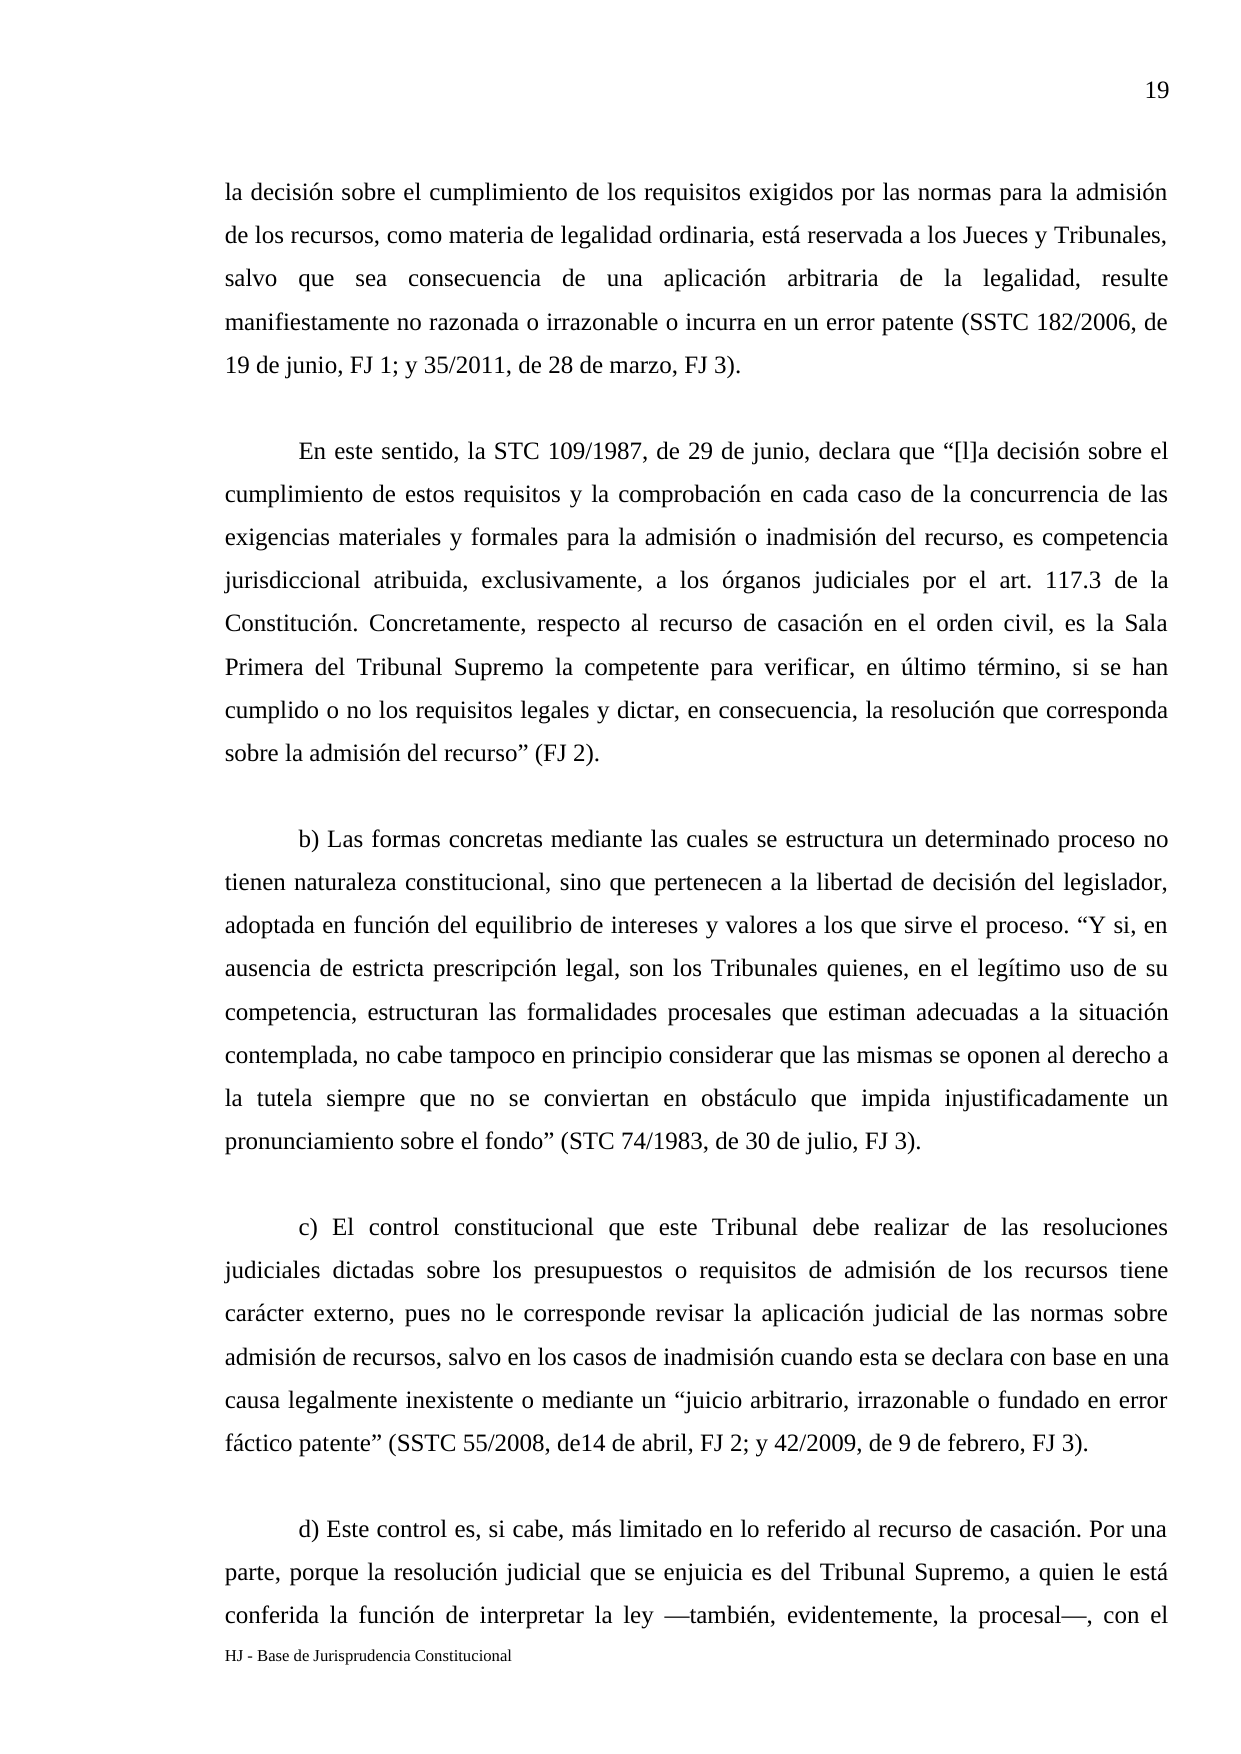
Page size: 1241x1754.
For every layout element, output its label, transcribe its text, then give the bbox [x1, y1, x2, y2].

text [224, 177, 1169, 378]
text En este sentido, la STC 109/1987, de 29 de junio, declara que “[l]a decisión sobre el cumplimiento de estos requisitos y la comprobación en cada caso de la concurrencia de las exigencias materiales y formales para la admisión o inadmisión del recurso, es competencia jurisdiccional atribuida, exclusivamente, a los órganos judiciales por el art. 117.3 de la Constitución. Concretamente, respecto al recurso de casación en el orden civil, es la Sala Primera del Tribunal Supremo la competente para verificar, en último término, si se han cumplido o no los requisitos legales y dictar, en consecuencia, la resolución que corresponda sobre la admisión del recurso” (FJ 2). [224, 436, 1169, 767]
text c) El control constitucional que este Tribunal debe realizar de las resoluciones judiciales dictadas sobre los presupuestos o requisitos de admisión de los recursos tiene carácter externo, pues no le corresponde revisar la aplicación judicial de las normas sobre admisión de recursos, salvo en los casos de inadmisión cuando esta se declara con base en una causa legalmente inexistente o mediante un “juicio arbitrario, irrazonable o fundado en error fáctico patente” (SSTC 55/2008, de14 de abril, FJ 2; y 42/2009, de 9 de febrero, FJ 3). [224, 1212, 1169, 1457]
text b) Las formas concretas mediante las cuales se estructura un determinado proceso no tienen naturaleza constitucional, sino que pertenecen a la libertad de decisión del legislador, adoptada en función del equilibrio de intereses y valores a los que sirve el proceso. “Y si, en ausencia de estricta prescripción legal, son los Tribunales quienes, en el legítimo uso de su competencia, estructuran las formalidades procesales que estiman adecuadas a la situación contemplada, no cabe tampoco en principio considerar que las mismas se oponen al derecho a la tutela siempre que no se conviertan en obstáculo que impida injustificadamente un pronunciamiento sobre el fondo” (STC 74/1983, de 30 de julio, FJ 3). [224, 824, 1169, 1155]
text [224, 1514, 1169, 1629]
